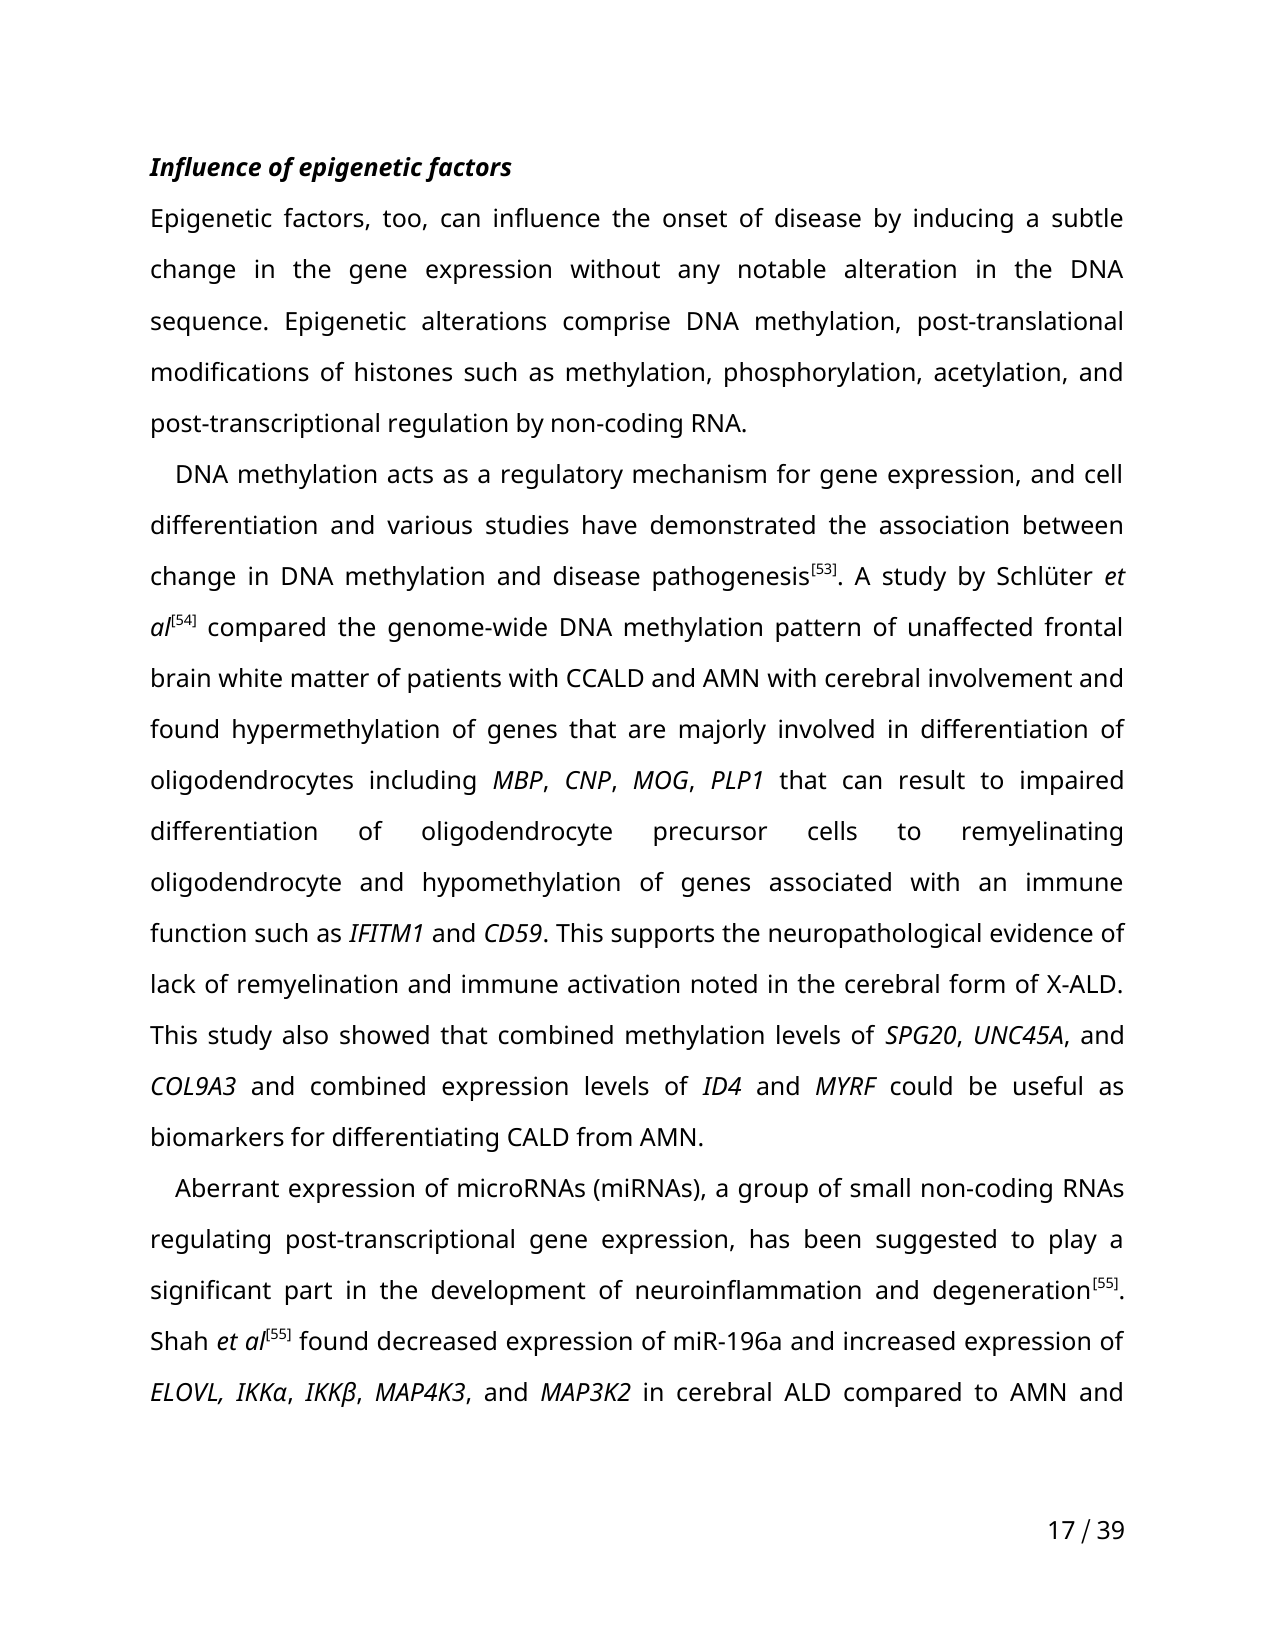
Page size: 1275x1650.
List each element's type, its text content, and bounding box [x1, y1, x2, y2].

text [150, 1256, 1125, 1409]
text DNA methylation acts as a regulatory mechanism for gene expression, and cell differentiation and various studies have demonstrated the association between change in DNA methylation and disease pathogenesis[53]. A study by Schlüter et al[54] compared the genome-wide DNA methylation pattern of unaffected frontal brain white matter of patients with CCALD and AMN with cerebral involvement and found hypermethylation of genes that are majorly involved in differentiation of oligodendrocytes including MBP, CNP, MOG, PLP1 that can result to impaired differentiation of oligodendrocyte precursor cells to remyelinating oligodendrocyte and hypomethylation of genes associated with an immune function such as IFITM1 and CD59. This supports the neuropathological evidence of lack of remyelination and immune activation noted in the cerebral form of X-ALD. This study also showed that combined methylation levels of SPG20, UNC45A, and COL9A3 and combined expression levels of ID4 and MYRF could be useful as biomarkers for differentiating CALD from AMN. [150, 456, 1125, 1154]
text Epigenetic factors, too, can influence the onset of disease by inducing a subtle change in the gene expression without any notable alteration in the DNA sequence. Epigenetic alterations comprise DNA methylation, post-translational modifications of histones such as methylation, phosphorylation, acetylation, and post-transcriptional regulation by non-coding RNA. [150, 201, 1125, 439]
text Influence of epigenetic factors [150, 150, 1125, 184]
